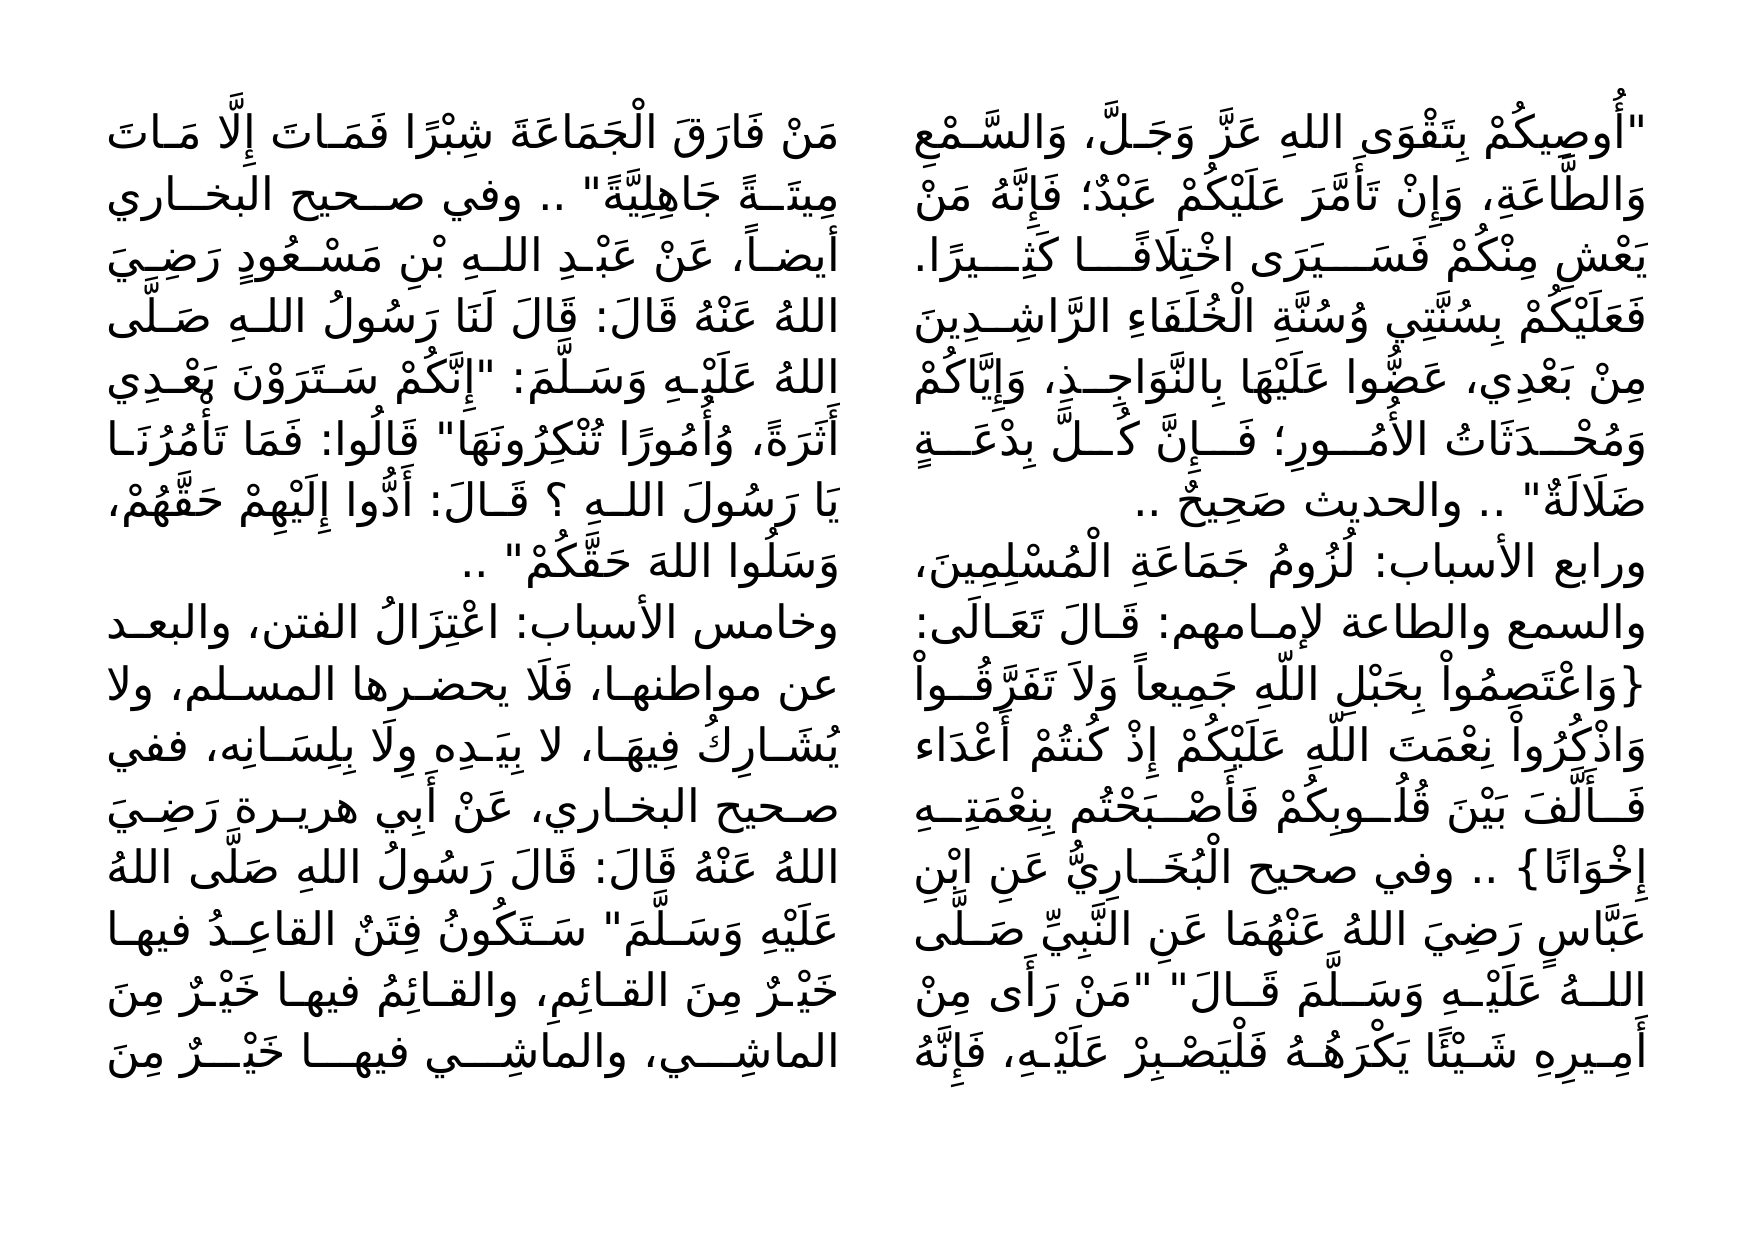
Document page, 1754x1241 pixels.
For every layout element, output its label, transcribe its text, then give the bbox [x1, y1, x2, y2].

text ورابع الأسباب: لُزُومُ جَمَاعَةِ الْمُسْلِمِينَ، والسمع والطاعة لإمامهم: قَالَ تَعَالَى: {وَاعْتَصِمُواْ بِحَبْلِ اللّهِ جَمِيعاً وَلاَ تَفَرَّقُواْ وَاذْكُرُواْ نِعْمَتَ اللّهِ عَلَيْكُمْ إِذْ كُنتُمْ أَعْدَاء فَأَلَّفَ بَيْنَ قُلُوبِكُمْ فَأَصْبَحْتُم بِنِعْمَتِهِ إِخْوَانًا} .. وفي صحيح الْبُخَارِيُّ عَنِ ابْنِ عَبَّاسٍ رَضِيَ اللهُ عَنْهُمَا عَنِ النَّبِيِّ صَلَّى اللهُ عَلَيْهِ وَسَلَّمَ قَالَ" "مَنْ رَأَى مِنْ أَمِيرِهِ شَيْئًا يَكْرَهُهُ فَلْيَصْبِرْ عَلَيْهِ، فَإِنَّهُ مَنْ فَارَقَ الْجَمَاعَةَ شِبْرًا فَمَاتَ إِلَّا مَاتَ مِيتَةً جَاهِلِيَّةً" .. وفي صحيح البخاري أيضاً، عَنْ عَبْدِ اللهِ بْنِ مَسْعُودٍ رَضِيَ اللهُ عَنْهُ قَالَ: قَالَ لَنَا رَسُولُ اللهِ صَلَّى اللهُ عَلَيْهِ وَسَلَّمَ: "إِنَّكُمْ سَتَرَوْنَ بَعْدِي أَثَرَةً، وُأُمُورًا تُنْكِرُونَهَا" قَالُوا: فَمَا تَأْمُرُنَا يَا رَسُولَ اللهِ ؟ قَالَ: أَدُّوا إِلَيْهِمْ حَقَّهُمْ، وَسَلُوا اللهَ حَقَّكُمْ" .. [914, 535, 1648, 1078]
text ورابع الأسباب: لُزُومُ جَمَاعَةِ الْمُسْلِمِينَ، والسمع والطاعة لإمامهم: قَالَ تَعَالَى: {وَاعْتَصِمُواْ بِحَبْلِ اللّهِ جَمِيعاً وَلاَ تَفَرَّقُواْ وَاذْكُرُواْ نِعْمَتَ اللّهِ عَلَيْكُمْ إِذْ كُنتُمْ أَعْدَاء فَأَلَّفَ بَيْنَ قُلُوبِكُمْ فَأَصْبَحْتُم بِنِعْمَتِهِ إِخْوَانًا} .. وفي صحيح الْبُخَارِيُّ عَنِ ابْنِ عَبَّاسٍ رَضِيَ اللهُ عَنْهُمَا عَنِ النَّبِيِّ صَلَّى اللهُ عَلَيْهِ وَسَلَّمَ قَالَ" "مَنْ رَأَى مِنْ أَمِيرِهِ شَيْئًا يَكْرَهُهُ فَلْيَصْبِرْ عَلَيْهِ، فَإِنَّهُ مَنْ فَارَقَ الْجَمَاعَةَ شِبْرًا فَمَاتَ إِلَّا مَاتَ مِيتَةً جَاهِلِيَّةً" .. وفي صحيح البخاري أيضاً، عَنْ عَبْدِ اللهِ بْنِ مَسْعُودٍ رَضِيَ اللهُ عَنْهُ قَالَ: قَالَ لَنَا رَسُولُ اللهِ صَلَّى اللهُ عَلَيْهِ وَسَلَّمَ: "إِنَّكُمْ سَتَرَوْنَ بَعْدِي أَثَرَةً، وُأُمُورًا تُنْكِرُونَهَا" قَالُوا: فَمَا تَأْمُرُنَا يَا رَسُولَ اللهِ ؟ قَالَ: أَدُّوا إِلَيْهِمْ حَقَّهُمْ، وَسَلُوا اللهَ حَقَّكُمْ" .. [106, 106, 840, 588]
